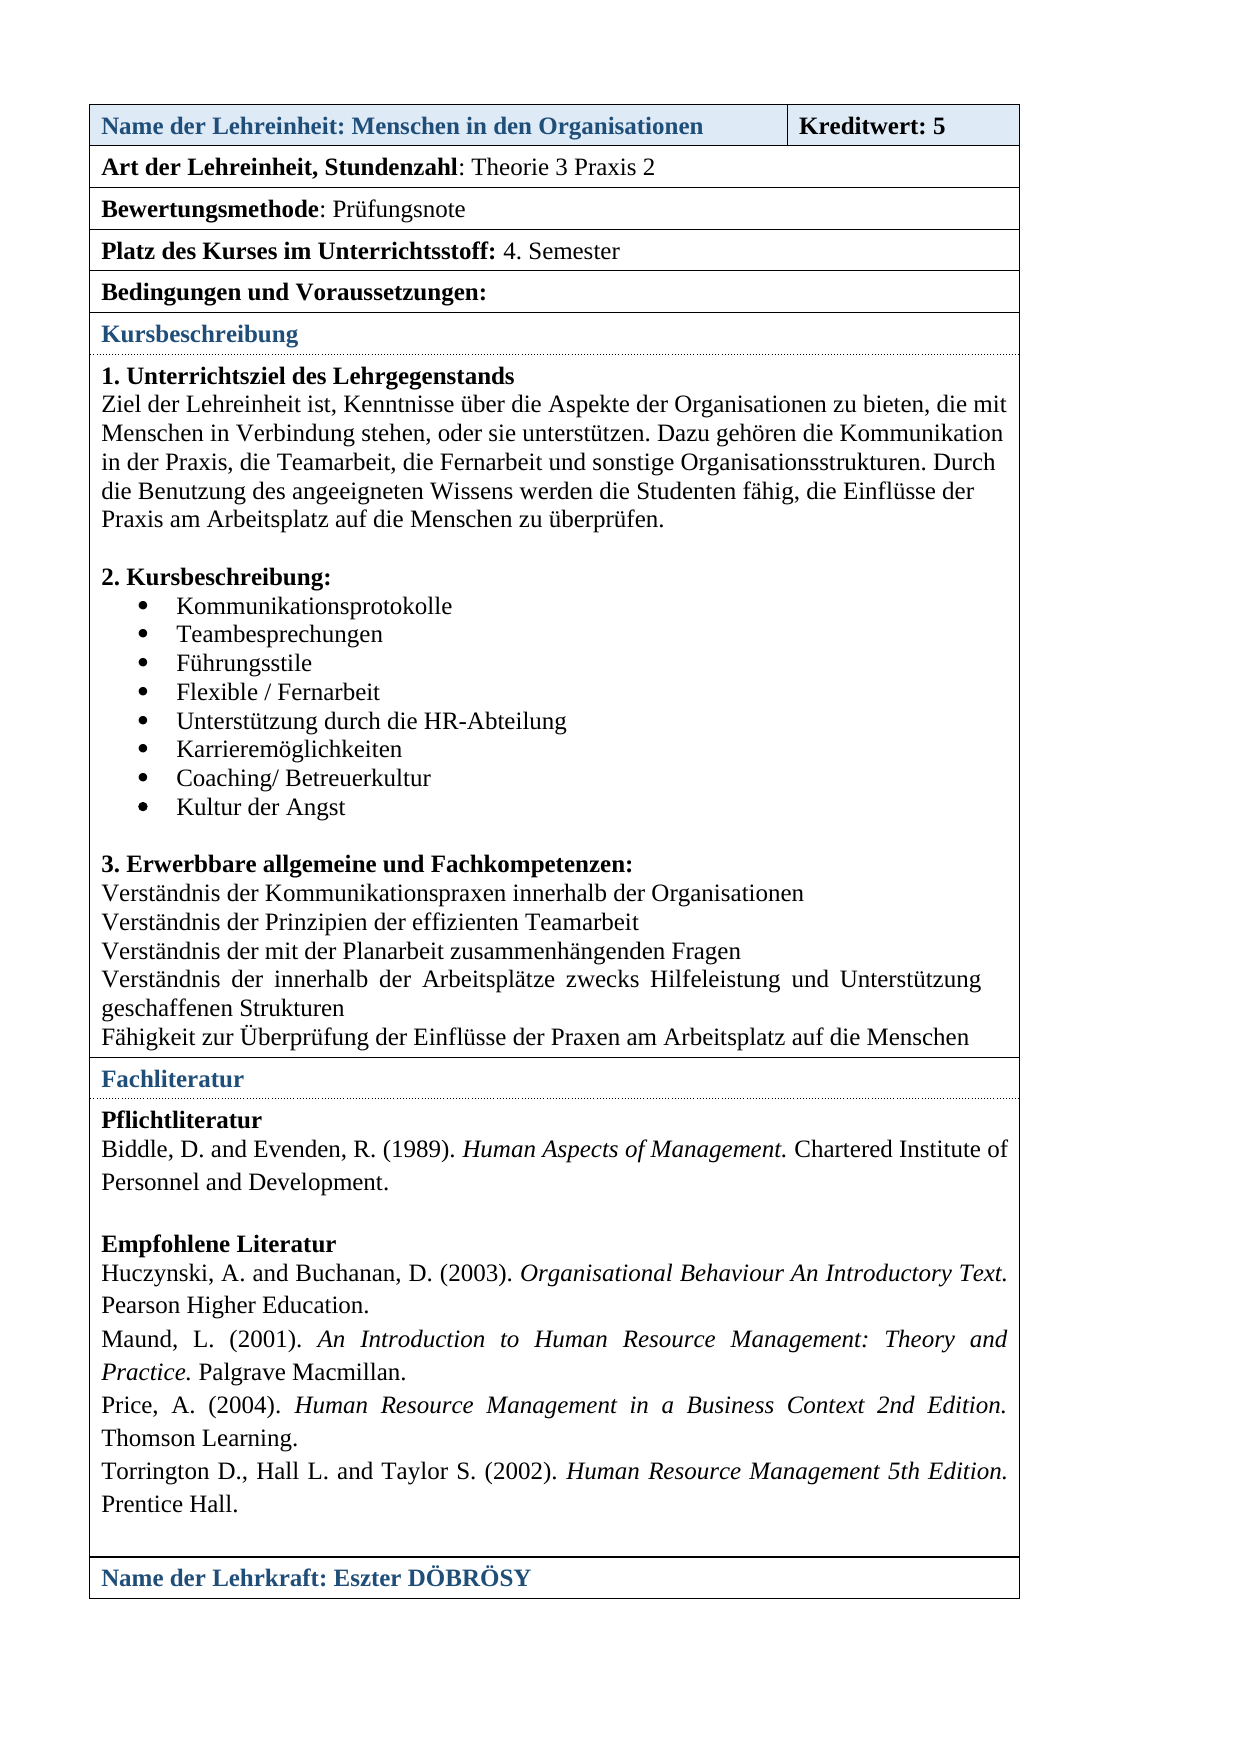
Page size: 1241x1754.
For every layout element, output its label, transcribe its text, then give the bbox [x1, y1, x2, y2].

table_header Kreditwert: 5 [788, 105, 1019, 145]
table_header Name der Lehreinheit: Menschen in den Organisationen [90, 105, 787, 145]
table_cell Platz des Kurses im Unterrichtsstoff: 4. Semester [90, 230, 1019, 270]
table_cell Pflichtliteratur Biddle, D. and Evenden, R. (1989). Human Aspects of Management. Chartered Institute of Personnel and Development. Empfohlene Literatur Huczynski, A. and Buchanan, D. (2003). Organisational Behaviour An Introductory Text. Pearson Higher Education. Maund, L. (2001). An Introduction to Human Resource Management: Theory and Practice. Palgrave Macmillan. Price, A. (2004). Human Resource Management in a Business Context 2nd Edition. Thomson Learning. Torrington D., Hall L. and Taylor S. (2002). Human Resource Management 5th Edition. Prentice Hall. [90, 1098, 1019, 1556]
table_cell Name der Lehrkraft: Eszter DÖBRÖSY [90, 1558, 1019, 1598]
table_cell Art der Lehreinheit, Stundenzahl: Theorie 3 Praxis 2 [90, 146, 1019, 187]
table_cell Kursbeschreibung [90, 313, 1019, 354]
table_cell Bedingungen und Voraussetzungen: [90, 271, 1019, 312]
table_cell Bewertungsmethode: Prüfungsnote [90, 188, 1019, 229]
table_cell Fachliteratur [90, 1058, 1019, 1098]
table_cell 1. Unterrichtsziel des Lehrgegenstands Ziel der Lehreinheit ist, Kenntnisse über die Aspekte der Organisationen zu bieten, die mit Menschen in Verbindung stehen, oder sie unterstützen. Dazu gehören die Kommunikation in der Praxis, die Teamarbeit, die Fernarbeit und sonstige Organisationsstrukturen. Durch die Benutzung des angeeigneten Wissens werden die Studenten fähig, die Einflüsse der Praxis am Arbeitsplatz auf die Menschen zu überprüfen. 2. Kursbeschreibung: Kommunikationsprotokolle Teambesprechungen Führungsstile Flexible / Fernarbeit Unterstützung durch die HR-Abteilung Karrieremöglichkeiten Coaching/ Betreuerkultur Kultur der Angst 3. Erwerbbare allgemeine und Fachkompetenzen: Verständnis der Kommunikationspraxen innerhalb der Organisationen Verständnis der Prinzipien der effizienten Teamarbeit Verständnis der mit der Planarbeit zusammenhängenden Fragen Verständnis der innerhalb der Arbeitsplätze zwecks Hilfeleistung und Unterstützung geschaffenen Strukturen Fähigkeit zur Überprüfung der Einflüsse der Praxen am Arbeitsplatz auf die Menschen [90, 354, 1019, 1057]
